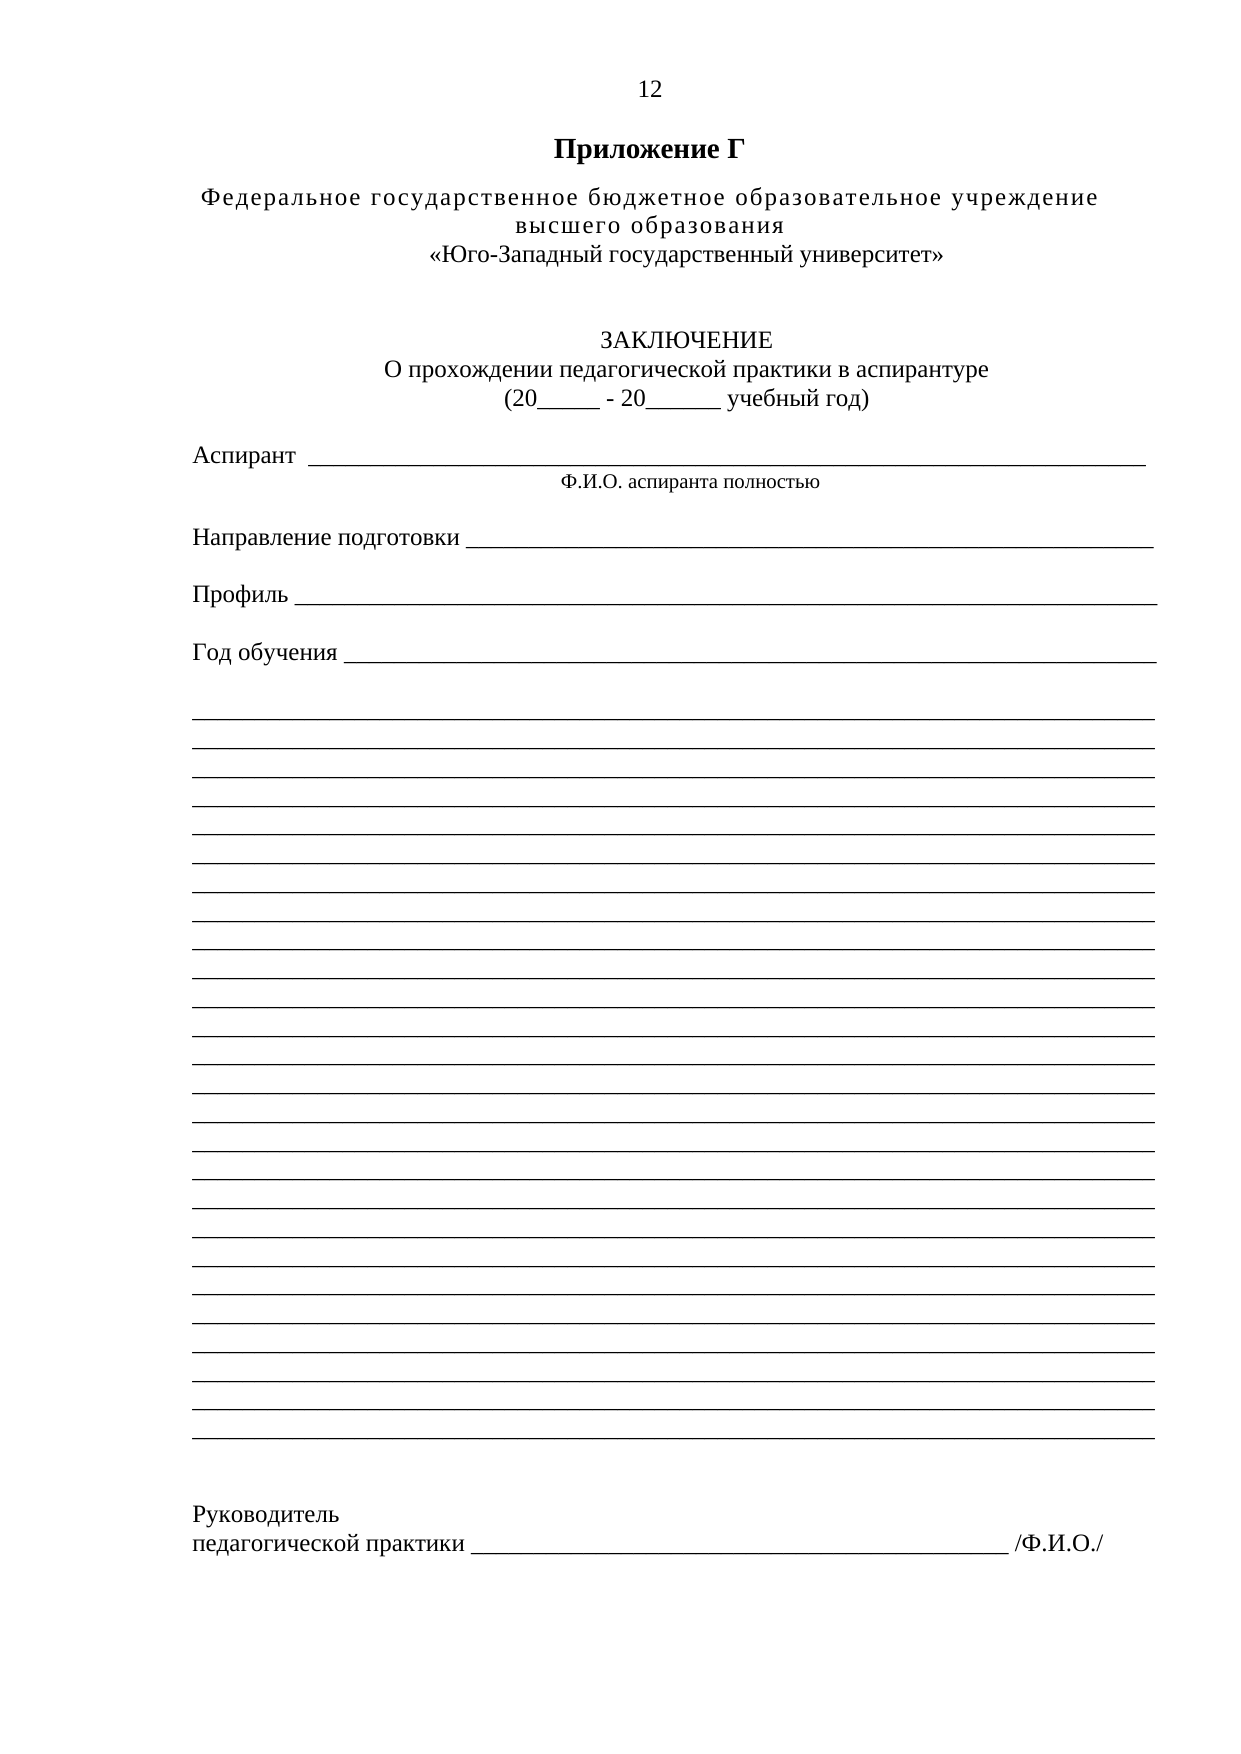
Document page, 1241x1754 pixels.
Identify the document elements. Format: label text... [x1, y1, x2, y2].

text _____________________________________________________________________________ [118, 1327, 1181, 1356]
text _____________________________________________________________________________ [118, 924, 1181, 953]
text Год обучения _________________________________________________________________ [118, 637, 1181, 666]
text _____________________________________________________________________________ [118, 896, 1181, 924]
text Ф.И.О. аспиранта полностью [118, 469, 1181, 493]
text Федеральное государственное бюджетное образовательное учреждение [107, 182, 1192, 210]
text педагогической практики ___________________________________________ /Ф.И.О./ [118, 1528, 1181, 1557]
text _____________________________________________________________________________ [118, 1384, 1181, 1413]
text _____________________________________________________________________________ [118, 752, 1181, 781]
text (20_____ - 20______ учебный год) [118, 383, 1181, 412]
text Руководитель [118, 1499, 1181, 1528]
text _____________________________________________________________________________ [118, 1154, 1181, 1183]
text _____________________________________________________________________________ [118, 1183, 1181, 1212]
text _____________________________________________________________________________ [118, 1039, 1181, 1068]
text _____________________________________________________________________________ [118, 867, 1181, 896]
text _____________________________________________________________________________ [118, 982, 1181, 1011]
text _____________________________________________________________________________ [118, 1356, 1181, 1384]
text _____________________________________________________________________________ [118, 953, 1181, 982]
text _____________________________________________________________________________ [118, 1413, 1181, 1442]
text Профиль _____________________________________________________________________ [118, 579, 1181, 608]
text О прохождении педагогической практики в аспирантуре [118, 354, 1181, 383]
text _____________________________________________________________________________ [118, 809, 1181, 838]
text _____________________________________________________________________________ [118, 1097, 1181, 1126]
text высшего образования [107, 210, 1192, 239]
text «Юго-Западный государственный университет» [118, 239, 1181, 268]
text _____________________________________________________________________________ [118, 1241, 1181, 1269]
text _____________________________________________________________________________ [118, 1298, 1181, 1327]
text _____________________________________________________________________________ [118, 1126, 1181, 1154]
text Направление подготовки _______________________________________________________ [118, 522, 1181, 551]
text _____________________________________________________________________________ [118, 838, 1181, 867]
text _____________________________________________________________________________ [118, 1011, 1181, 1039]
text _____________________________________________________________________________ [118, 723, 1181, 752]
text _____________________________________________________________________________ [118, 781, 1181, 809]
text Аспирант ___________________________________________________________________ [118, 440, 1181, 469]
text Приложение Г [118, 131, 1181, 165]
text _____________________________________________________________________________ [118, 1068, 1181, 1097]
text ЗАКЛЮЧЕНИЕ [118, 325, 1181, 354]
text _____________________________________________________________________________ [118, 694, 1181, 723]
text _____________________________________________________________________________ [118, 1269, 1181, 1298]
text _____________________________________________________________________________ [118, 1212, 1181, 1241]
